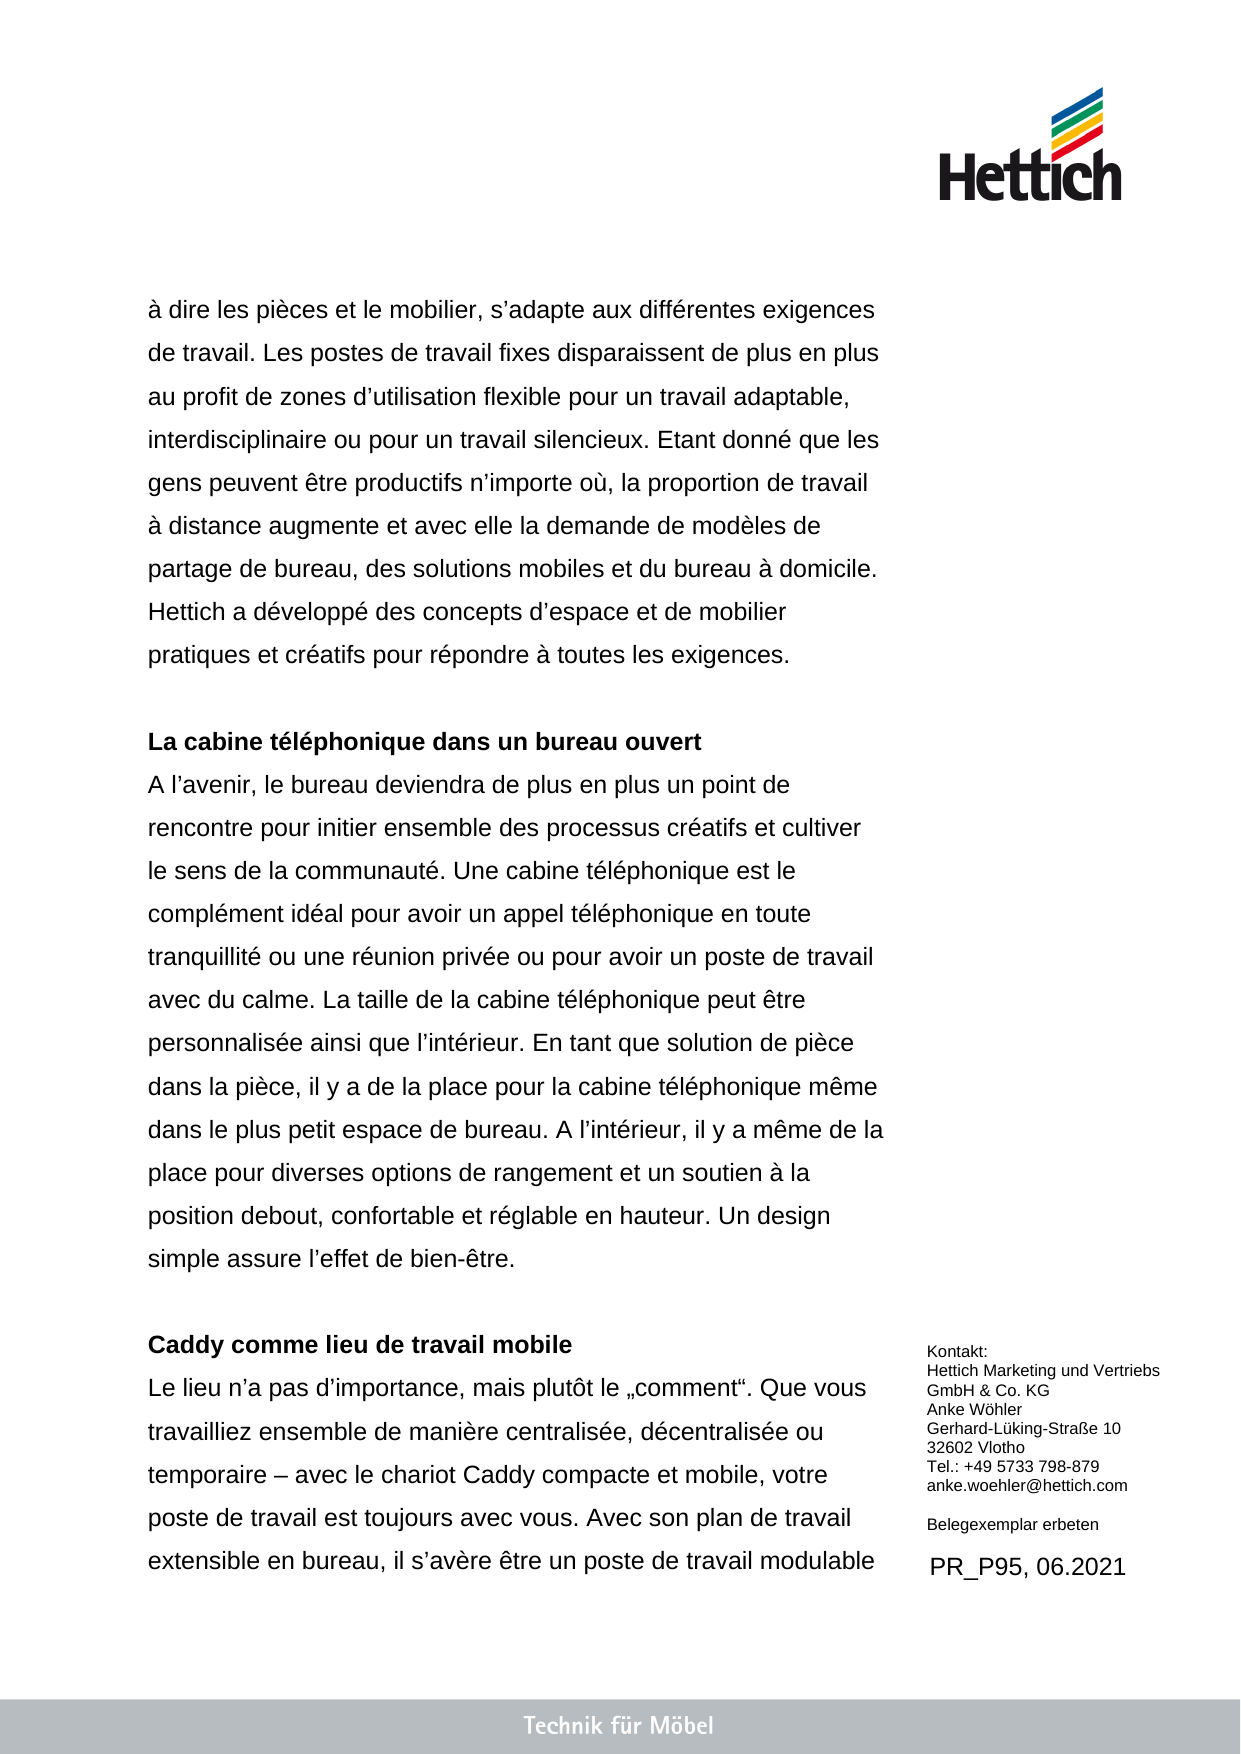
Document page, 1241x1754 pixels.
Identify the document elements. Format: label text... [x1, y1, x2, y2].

text La cabine téléphonique dans un bureau ouvert [148, 727, 886, 755]
picture [0, 1636, 1241, 1754]
text Caddy comme lieu de travail mobile [148, 1330, 886, 1359]
picture [0, 6, 1241, 263]
text A l’avenir, le bureau deviendra de plus en plus un point de rencontre pour initier ensemble des processus créatifs et cultiver le sens de la communauté. Une cabine téléphonique est le complément idéal pour avoir un appel téléphonique en toute tranquillité ou une réunion privée ou pour avoir un poste de travail avec du calme. La taille de la cabine téléphonique peut être personnalisée ainsi que l’intérieur. En tant que solution de pièce dans la pièce, il y a de la place pour la cabine téléphonique même dans le plus petit espace de bureau. A l’intérieur, il y a même de la place pour diverses options de rangement et un soutien à la position debout, confortable et réglable en hauteur. Un design simple assure l’effet de bien-être. [148, 770, 886, 1273]
